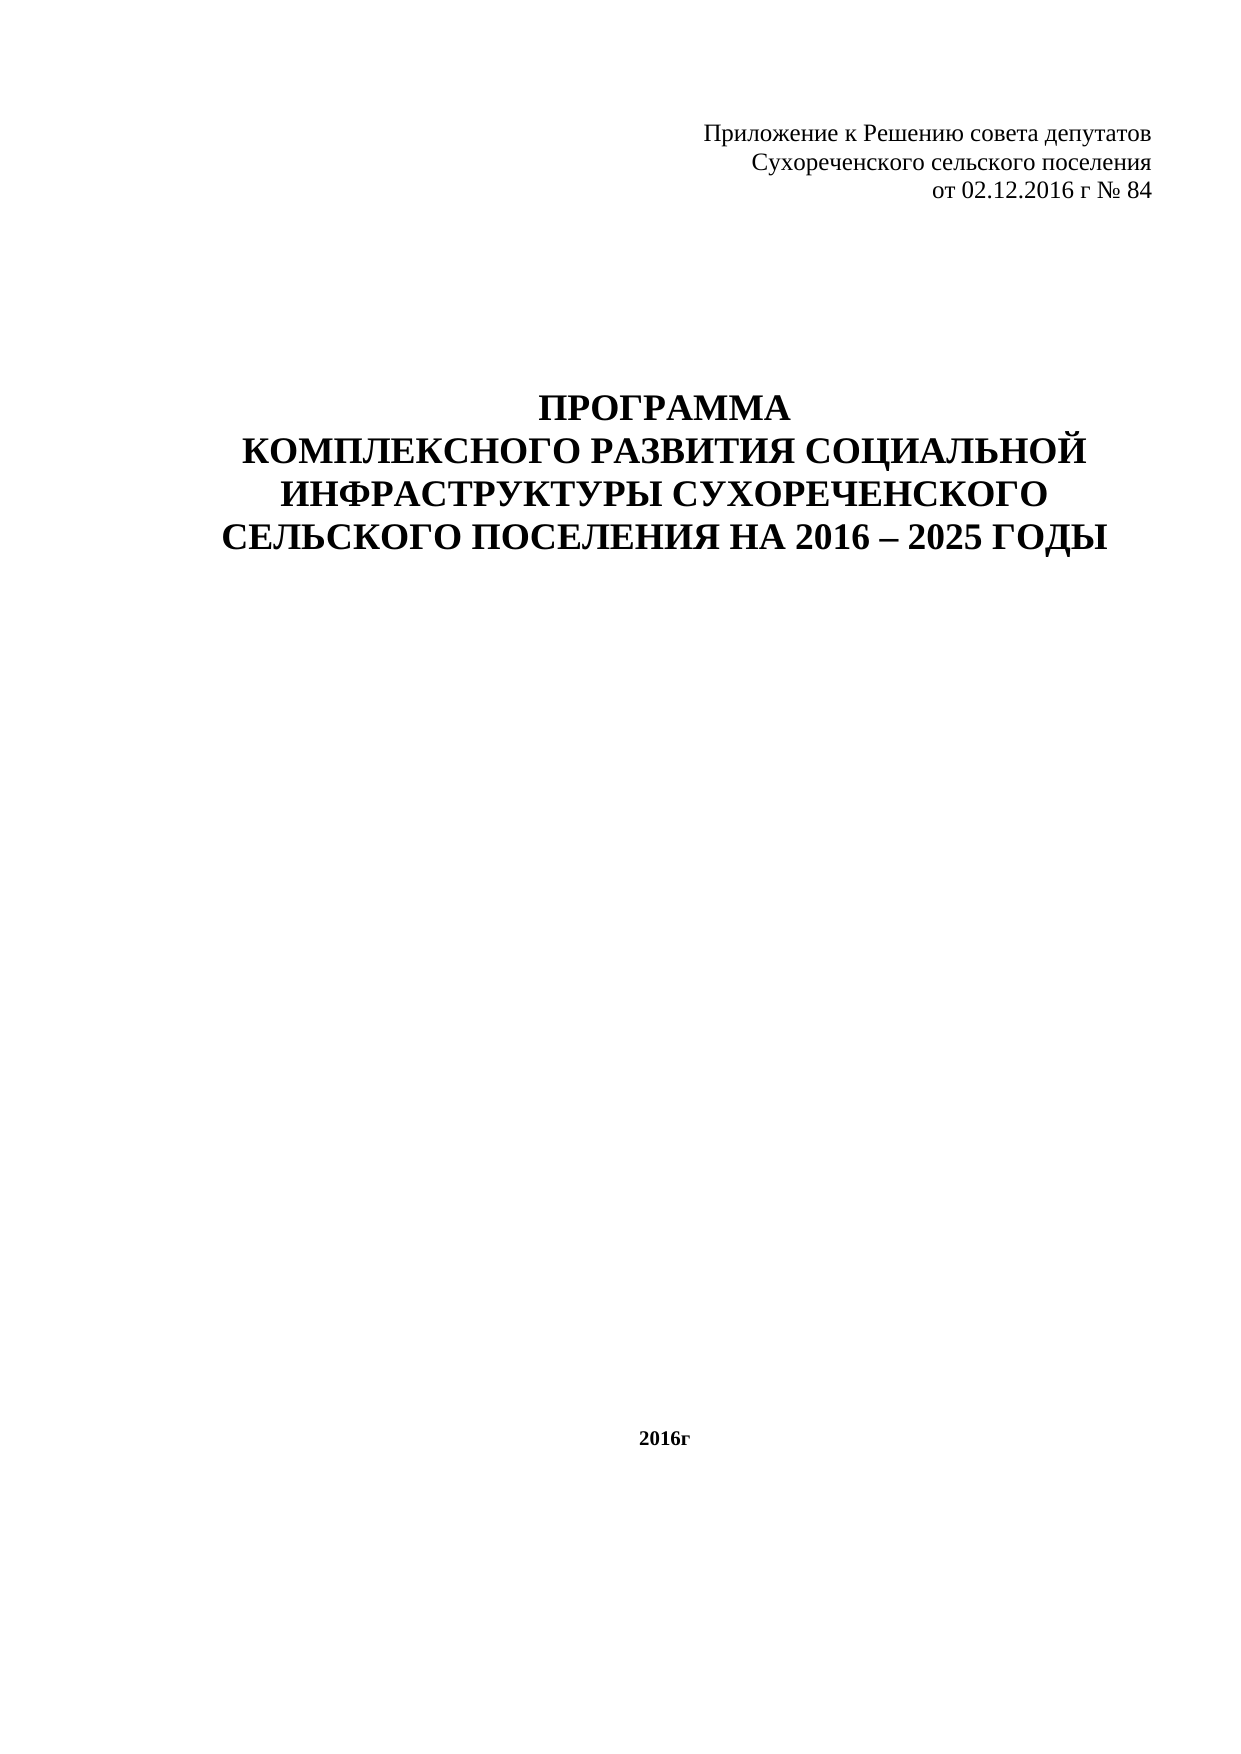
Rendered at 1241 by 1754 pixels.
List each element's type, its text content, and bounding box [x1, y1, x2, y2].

text 2016г [177, 1426, 1152, 1450]
text от 02.12.2016 г № 84 [177, 176, 1152, 204]
text Приложение к Решению совета депутатов Сухореченского сельского поселения [177, 118, 1152, 176]
text КОМПЛЕКСНОГО РАЗВИТИЯ СОЦИАЛЬНОЙ ИНФРАСТРУКТУРЫ СУХОРЕЧЕНСКОГО СЕЛЬСКОГО ПОСЕЛЕНИЯ НА 2016 – 2025 ГОДЫ [177, 428, 1152, 557]
text ПРОГРАММА [177, 385, 1152, 428]
